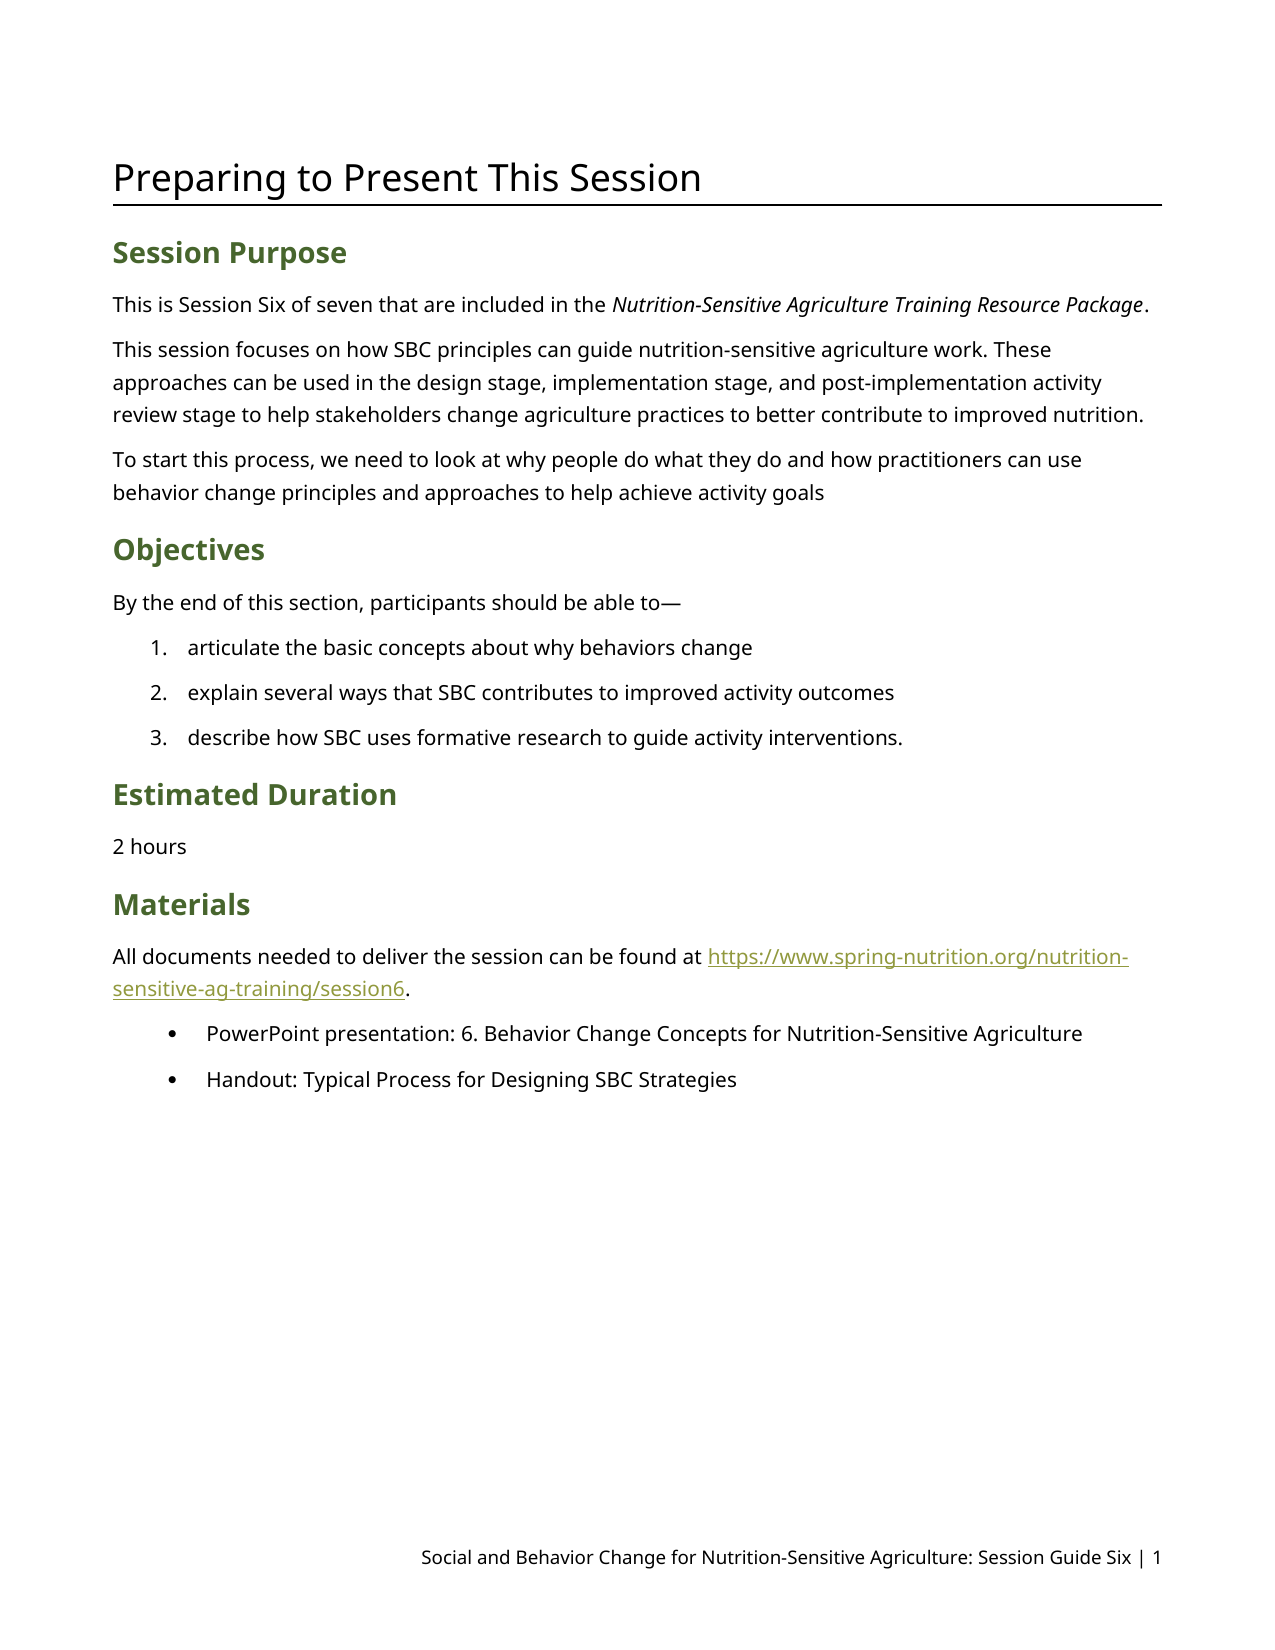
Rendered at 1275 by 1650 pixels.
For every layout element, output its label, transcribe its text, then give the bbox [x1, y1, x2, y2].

subtitle Objectives [112, 529, 1162, 569]
text By the end of this section, participants should be able to— [112, 588, 1162, 616]
list explain several ways that SBC contributes to improved activity outcomes [150, 678, 1162, 706]
list articulate the basic concepts about why behaviors change [150, 633, 1162, 661]
list describe how SBC uses formative research to guide activity interventions. [150, 723, 1162, 751]
subtitle Session Purpose [112, 232, 1162, 272]
text This session focuses on how SBC principles can guide nutrition-sensitive agriculture work. These approaches can be used in the design stage, implementation stage, and post-implementation activity review stage to help stakeholders change agriculture practices to better contribute to improved nutrition. [112, 335, 1162, 429]
text To start this process, we need to look at why people do what they do and how practitioners can use behavior change principles and approaches to help achieve activity goals [112, 446, 1162, 507]
text PowerPoint presentation: 6. Behavior Change Concepts for Nutrition-Sensitive Agriculture [169, 1019, 1162, 1048]
text All documents needed to deliver the session can be found at https://www.spring-nutrition.org/nutrition-sensitive-ag-training/session6. [112, 942, 1162, 1003]
title Preparing to Present This Session [112, 151, 1162, 206]
text This is Session Six of seven that are included in the Nutrition-Sensitive Agriculture Training Resource Package. [112, 290, 1162, 318]
text Handout: Typical Process for Designing SBC Strategies [169, 1065, 1162, 1093]
text 2 hours [112, 832, 1162, 861]
subtitle Materials [112, 884, 1162, 923]
subtitle Estimated Duration [112, 774, 1162, 814]
